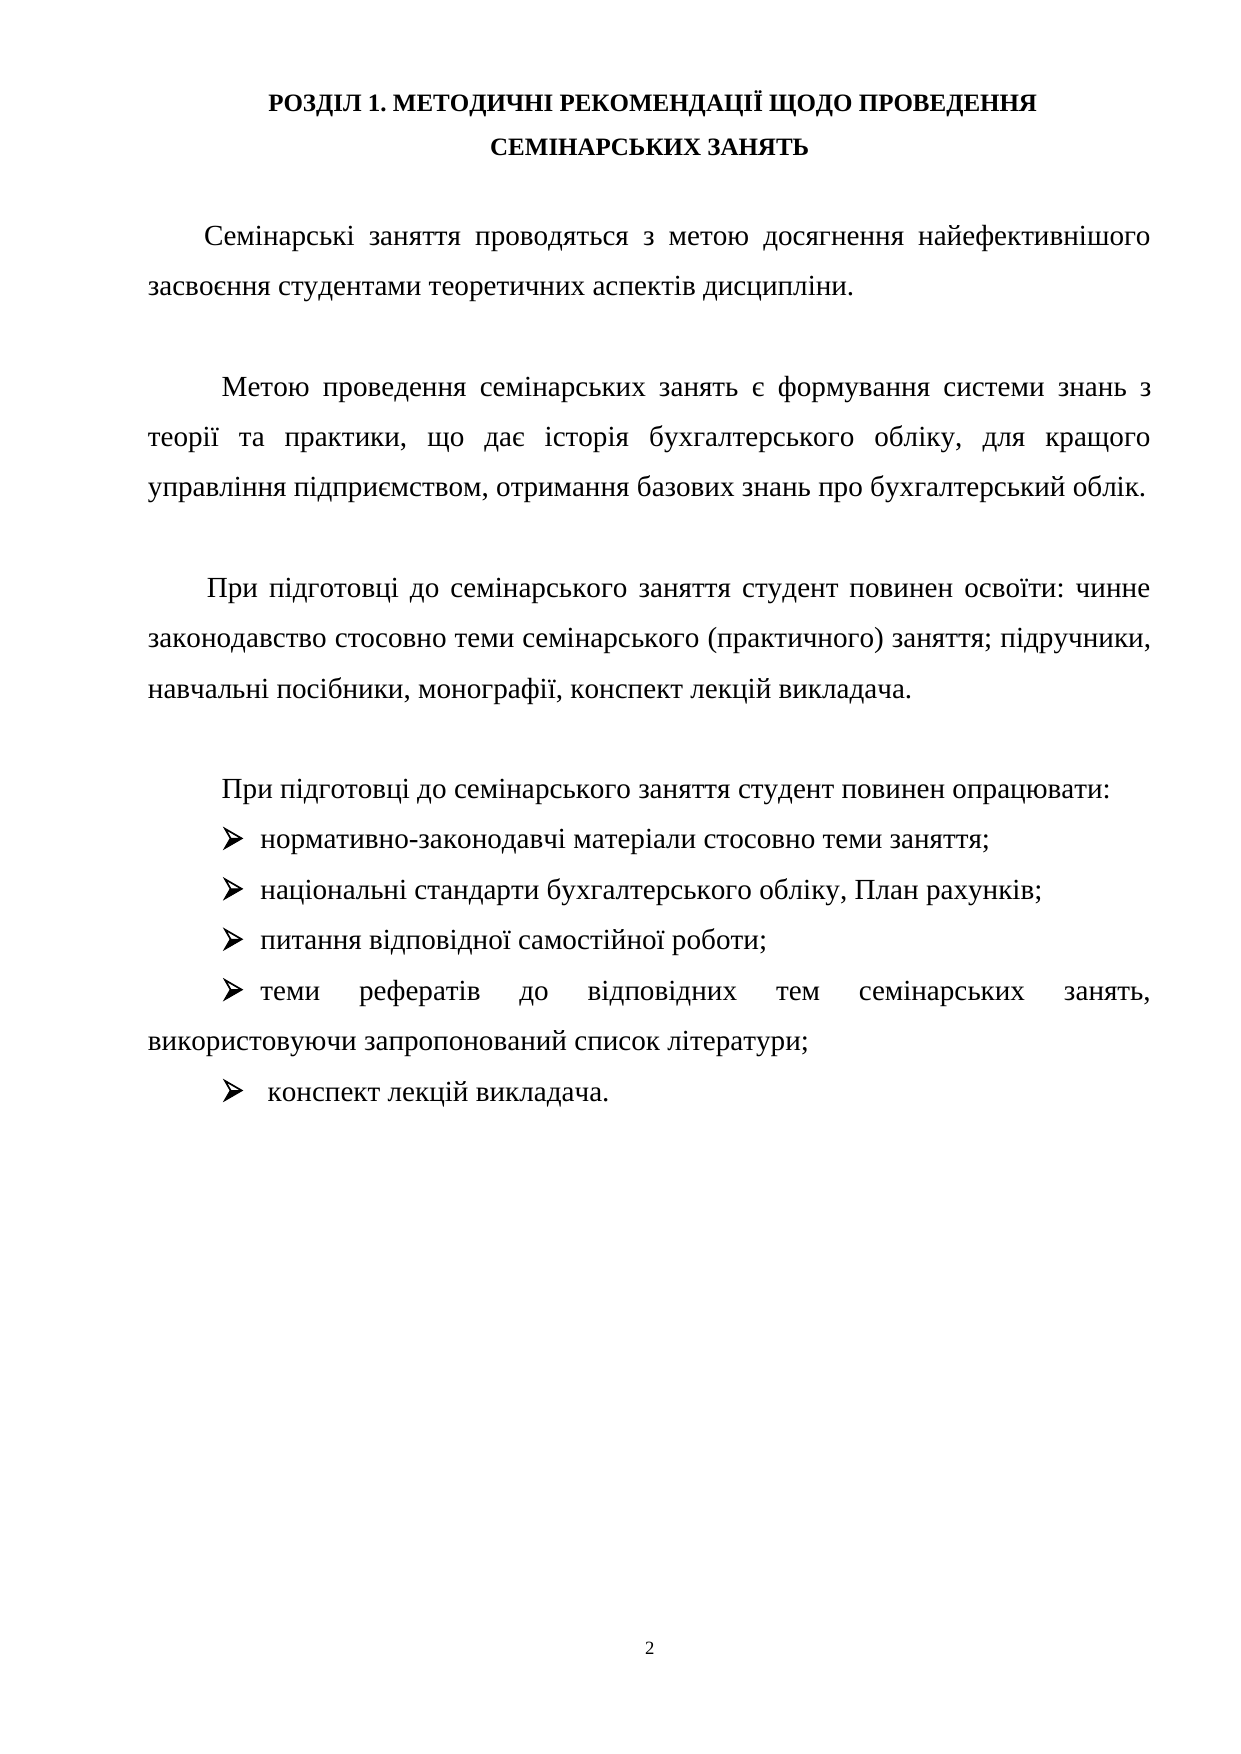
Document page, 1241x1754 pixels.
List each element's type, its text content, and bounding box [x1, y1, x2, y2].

list питання відповідної самостійної роботи; [148, 922, 1152, 956]
text При підготовці до семінарського заняття студент повинен опрацювати: [148, 771, 1152, 805]
text Семінарські заняття проводяться з метою досягнення найефективнішого засвоєння студентами теоретичних аспектів дисципліни. [148, 218, 1152, 302]
text РОЗДІЛ 1. МЕТОДИЧНІ РЕКОМЕНДАЦІЇ ЩОДО ПРОВЕДЕННЯ [148, 88, 1152, 117]
list національні стандарти бухгалтерського обліку, План рахунків; [148, 872, 1152, 906]
text При підготовці до семінарського заняття студент повинен освоїти: чинне законодавство стосовно теми семінарського (практичного) заняття; підручники, навчальні посібники, монографії, конспект лекцій викладача. [148, 570, 1152, 704]
list конспект лекцій викладача. [148, 1074, 1152, 1107]
list нормативно-законодавчі матеріали стосовно теми заняття; [148, 822, 1152, 855]
text Метою проведення семінарських занять є формування системи знань з теорії та практики, що дає історія бухгалтерського обліку, для кращого управління підприємством, отримання базових знань про бухгалтерський облік. [148, 369, 1152, 503]
text СЕМІНАРСЬКИХ ЗАНЯТЬ [148, 132, 1152, 160]
list теми рефератів до відповідних тем семінарських занять, використовуючи запропонований список літератури; [148, 973, 1152, 1057]
